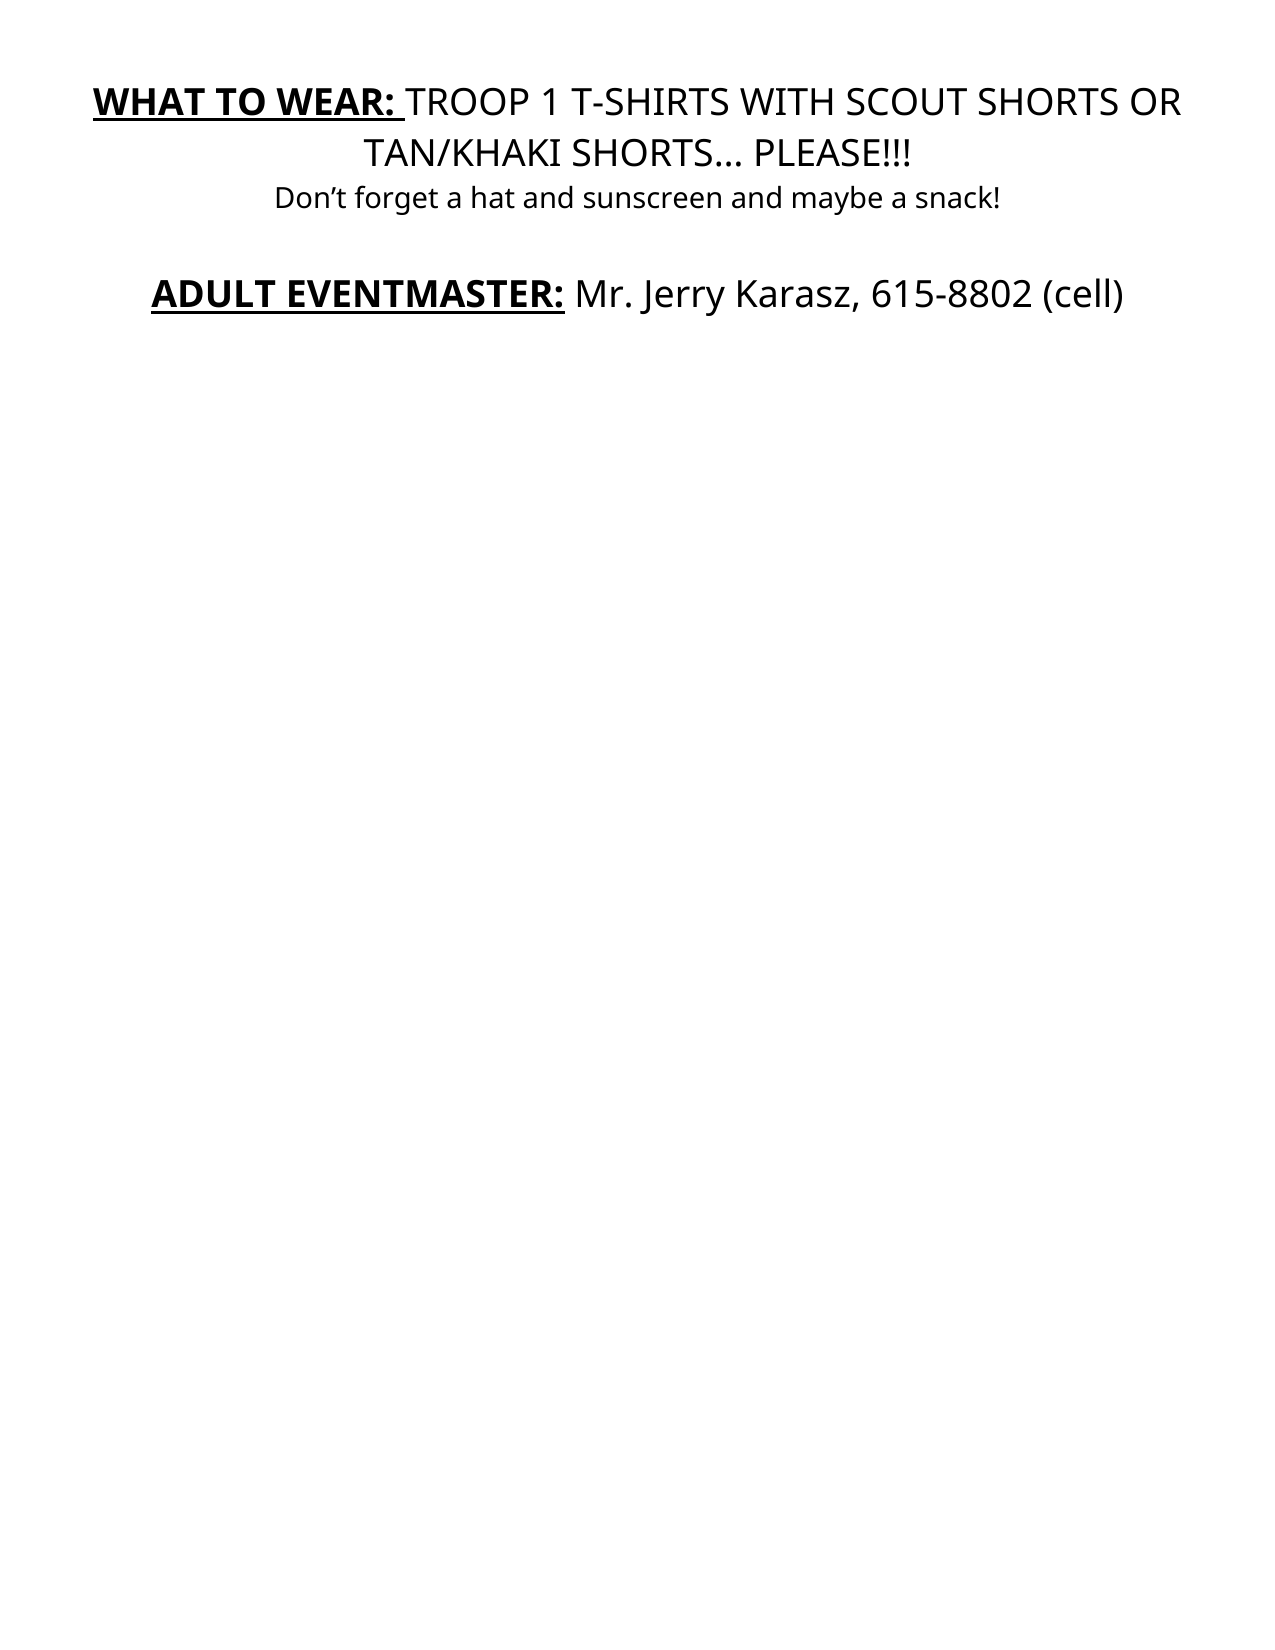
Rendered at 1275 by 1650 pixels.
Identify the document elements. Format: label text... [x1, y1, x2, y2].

text Don’t forget a hat and sunscreen and maybe a snack! [75, 177, 1200, 217]
text WHAT TO WEAR: TROOP 1 T-SHIRTS WITH SCOUT SHORTS OR TAN/KHAKI SHORTS… PLEASE!!! [75, 75, 1200, 177]
text ADULT EVENTMASTER: Mr. Jerry Karasz, 615-8802 (cell) [75, 268, 1200, 319]
